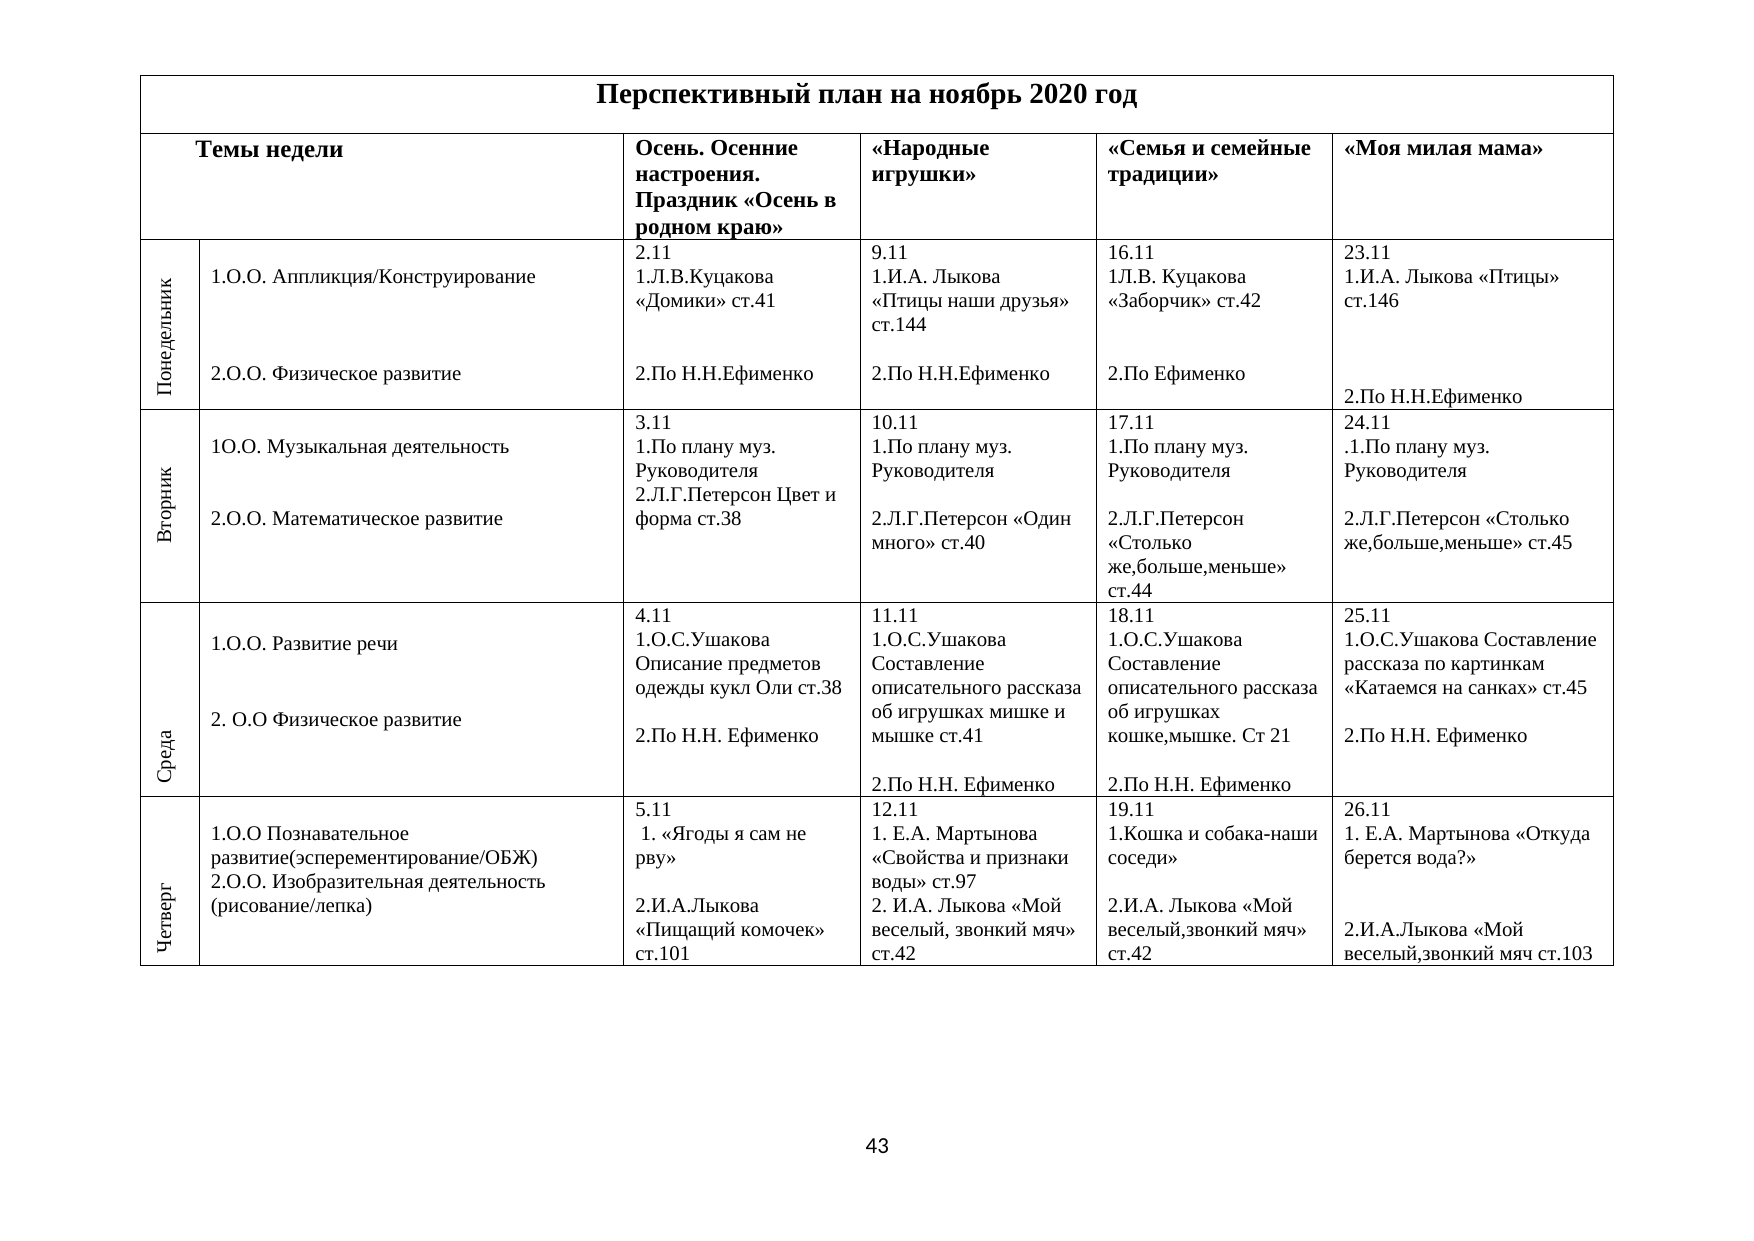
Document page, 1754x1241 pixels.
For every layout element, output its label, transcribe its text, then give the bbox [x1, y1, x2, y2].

table_cell 12.11 1. Е.А. Мартынова «Свойства и признаки воды» ст.97 2. И.А. Лыкова «Мой веселый, звонкий мяч» ст.42 [861, 797, 1096, 965]
table_cell 3.11 1.По плану муз. Руководителя 2.Л.Г.Петерсон Цвет и форма ст.38 [624, 410, 860, 602]
table_cell Среда [141, 603, 199, 796]
table_cell 1.О.О. Развитие речи 2. О.О Физическое развитие [200, 603, 623, 796]
table_cell 10.11 1.По плану муз. Руководителя 2.Л.Г.Петерсон «Один много» ст.40 [861, 410, 1096, 602]
table_cell 25.11 1.О.С.Ушакова Составление рассказа по картинкам «Катаемся на санках» ст.45 2.По Н.Н. Ефименко [1333, 603, 1613, 796]
table_cell «Моя милая мама» [1333, 134, 1613, 239]
table_cell 1.О.О Познавательное развитие(эсперементирование/ОБЖ) 2.О.О. Изобразительная деятельность (рисование/лепка) [200, 797, 623, 965]
table_cell 1О.О. Музыкальная деятельность 2.О.О. Математическое развитие [200, 410, 623, 602]
table_cell Понедельник [141, 240, 199, 408]
table_cell «Семья и семейные традиции» [1097, 134, 1332, 239]
table_cell 16.11 1Л.В. Куцакова «Заборчик» ст.42 2.По Ефименко [1097, 240, 1332, 408]
table_cell 9.11 1.И.А. Лыкова «Птицы наши друзья» ст.144 2.По Н.Н.Ефименко [861, 240, 1096, 408]
table_cell 24.11 .1.По плану муз. Руководителя 2.Л.Г.Петерсон «Столько же,больше,меньше» ст.45 [1333, 410, 1613, 602]
table_cell 19.11 1.Кошка и собака-наши соседи» 2.И.А. Лыкова «Мой веселый,звонкий мяч» ст.42 [1097, 797, 1332, 965]
table_cell Осень. Осенние настроения. Праздник «Осень в родном краю» [624, 134, 860, 239]
table_cell 2.11 1.Л.В.Куцакова «Домики» ст.41 2.По Н.Н.Ефименко [624, 240, 860, 408]
table_cell Вторник [141, 410, 199, 602]
table_header Перспективный план на ноябрь 2020 год [141, 76, 1613, 133]
table_cell 18.11 1.О.С.Ушакова Составление описательного рассказа об игрушках кошке,мышке. Ст 21 2.По Н.Н. Ефименко [1097, 603, 1332, 796]
table_cell 26.11 1. Е.А. Мартынова «Откуда берется вода?» 2.И.А.Лыкова «Мой веселый,звонкий мяч ст.103 [1333, 797, 1613, 965]
table_cell 11.11 1.О.С.Ушакова Составление описательного рассказа об игрушках мишке и мышке ст.41 2.По Н.Н. Ефименко [861, 603, 1096, 796]
table_cell 23.11 1.И.А. Лыкова «Птицы» ст.146 2.По Н.Н.Ефименко [1333, 240, 1613, 408]
table_cell Четверг [141, 797, 199, 965]
table_cell Темы недели [141, 134, 623, 239]
table_cell 5.11 1. «Ягоды я сам не рву» 2.И.А.Лыкова «Пищащий комочек» ст.101 [624, 797, 860, 965]
table_cell «Народные игрушки» [861, 134, 1096, 239]
table_cell 1.О.О. Аппликция/Конструирование 2.О.О. Физическое развитие [200, 240, 623, 408]
table_cell 4.11 1.О.С.Ушакова Описание предметов одежды кукл Оли ст.38 2.По Н.Н. Ефименко [624, 603, 860, 796]
table_cell 17.11 1.По плану муз. Руководителя 2.Л.Г.Петерсон «Столько же,больше,меньше» ст.44 [1097, 410, 1332, 602]
